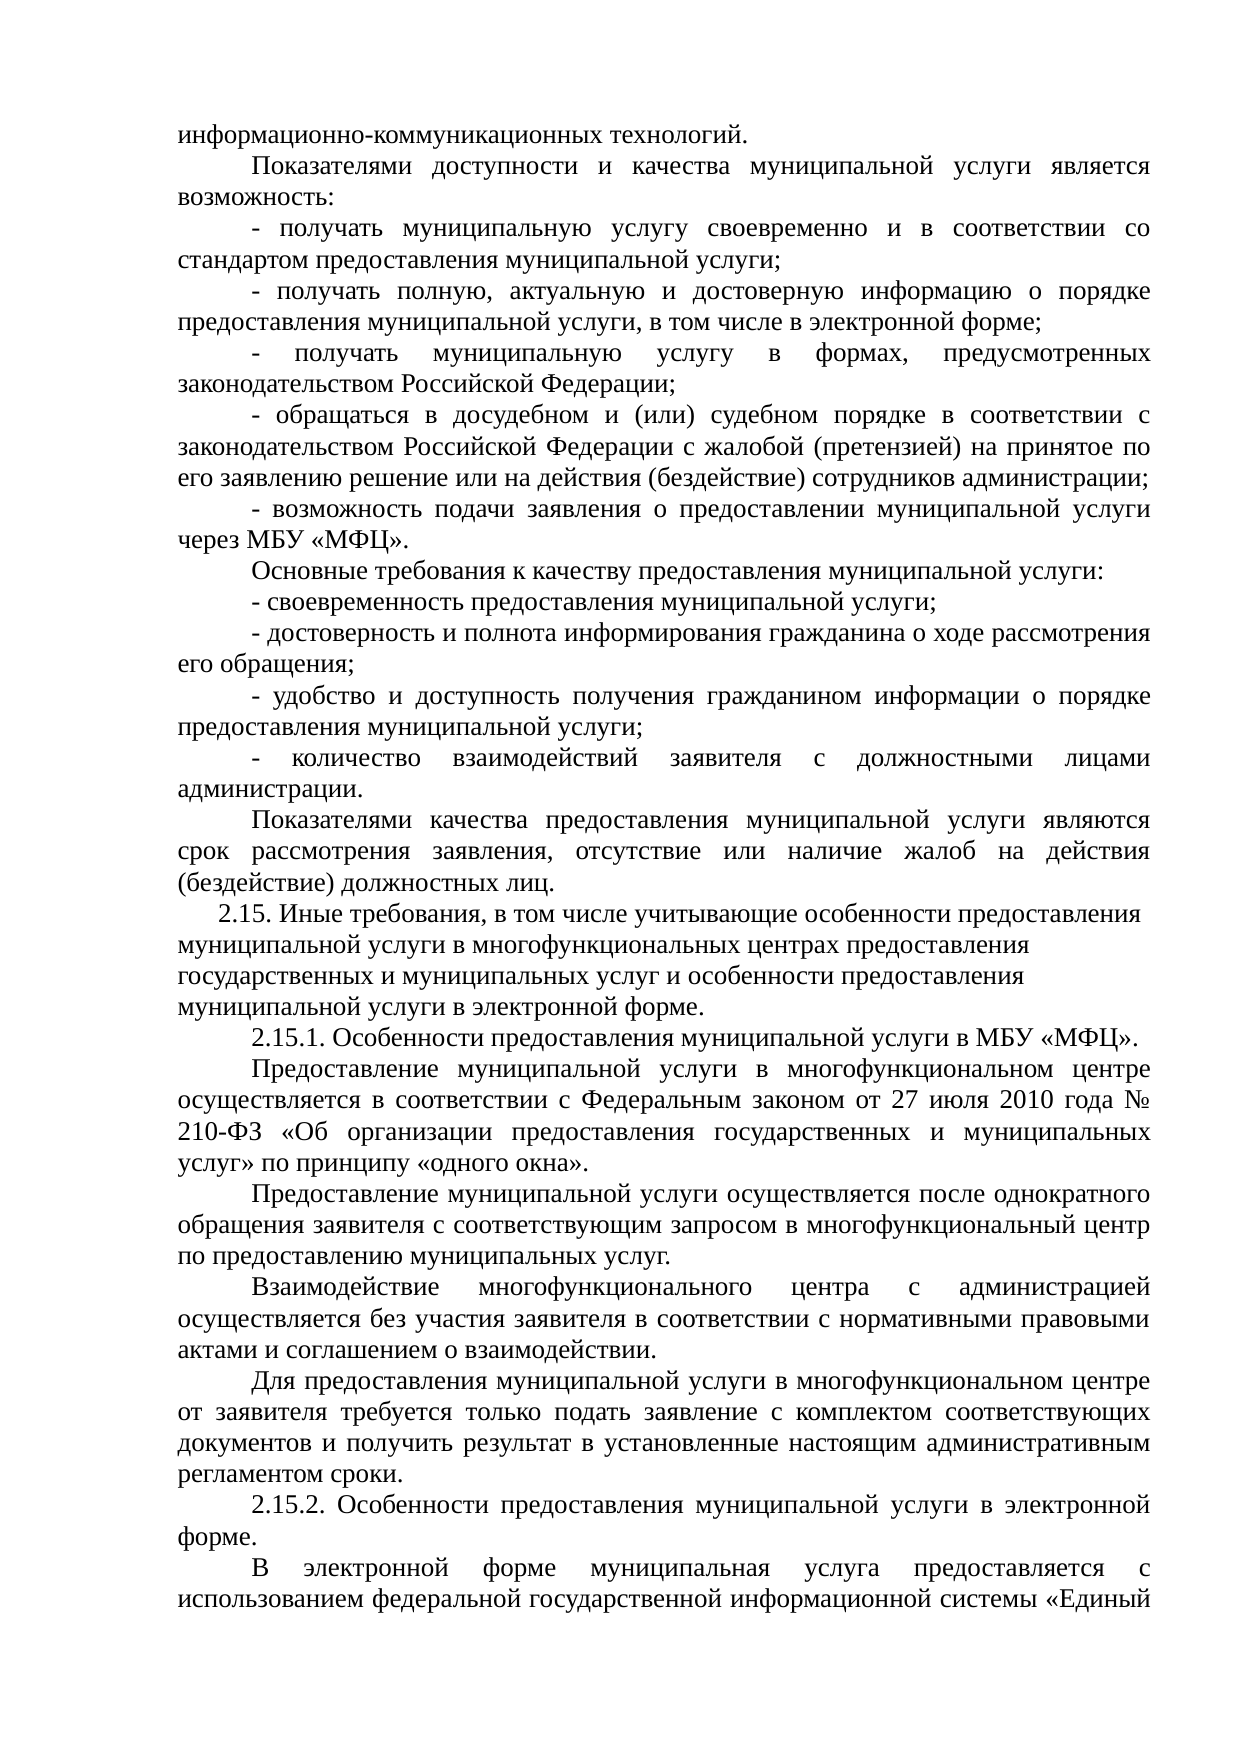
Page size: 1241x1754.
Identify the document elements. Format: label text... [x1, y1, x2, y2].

text - получать полную, актуальную и достоверную информацию о порядке предоставления муниципальной услуги, в том числе в электронной форме; [177, 274, 1152, 336]
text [177, 1551, 1152, 1613]
text - удобство и доступность получения гражданином информации о порядке предоставления муниципальной услуги; [177, 679, 1152, 741]
text - обращаться в досудебном и (или) судебном порядке в соответствии с законодательством Российской Федерации с жалобой (претензией) на принятое по его заявлению решение или на действия (бездействие) сотрудников администрации; [177, 398, 1152, 492]
text Показателями качества предоставления муниципальной услуги являются срок рассмотрения заявления, отсутствие или наличие жалоб на действия (бездействие) должностных лиц. [177, 803, 1152, 897]
text Основные требования к качеству предоставления муниципальной услуги: [177, 554, 1152, 585]
text Для предоставления муниципальной услуги в многофункциональном центре от заявителя требуется только подать заявление с комплектом соответствующих документов и получить результат в установленные настоящим административным регламентом сроки. [177, 1364, 1152, 1488]
text - своевременность предоставления муниципальной услуги; [177, 585, 1152, 616]
text Предоставление муниципальной услуги осуществляется после однократного обращения заявителя с соответствующим запросом в многофункциональный центр по предоставлению муниципальных услуг. [177, 1177, 1152, 1271]
text Показателями доступности и качества муниципальной услуги является возможность: [177, 149, 1152, 212]
text - возможность подачи заявления о предоставлении муниципальной услуги через МБУ «МФЦ». [177, 492, 1152, 554]
text - получать муниципальную услугу в формах, предусмотренных законодательством Российской Федерации; [177, 336, 1152, 398]
text 2.15. Иные требования, в том числе учитывающие особенности предоставления муниципальной услуги в многофункциональных центрах предоставления государственных и муниципальных услуг и особенности предоставления муниципальной услуги в электронной форме. [177, 897, 1152, 1021]
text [177, 118, 1152, 149]
text - количество взаимодействий заявителя с должностными лицами администрации. [177, 741, 1152, 803]
text - получать муниципальную услугу своевременно и в соответствии со стандартом предоставления муниципальной услуги; [177, 212, 1152, 274]
text 2.15.1. Особенности предоставления муниципальной услуги в МБУ «МФЦ». [177, 1021, 1152, 1052]
text 2.15.2. Особенности предоставления муниципальной услуги в электронной форме. [177, 1488, 1152, 1551]
text Предоставление муниципальной услуги в многофункциональном центре осуществляется в соответствии с Федеральным законом от 27 июля 2010 года № 210-ФЗ «Об организации предоставления государственных и муниципальных услуг» по принципу «одного окна». [177, 1052, 1152, 1177]
text Взаимодействие многофункционального центра с администрацией осуществляется без участия заявителя в соответствии с нормативными правовыми актами и соглашением о взаимодействии. [177, 1271, 1152, 1364]
text - достоверность и полнота информирования гражданина о ходе рассмотрения его обращения; [177, 616, 1152, 679]
